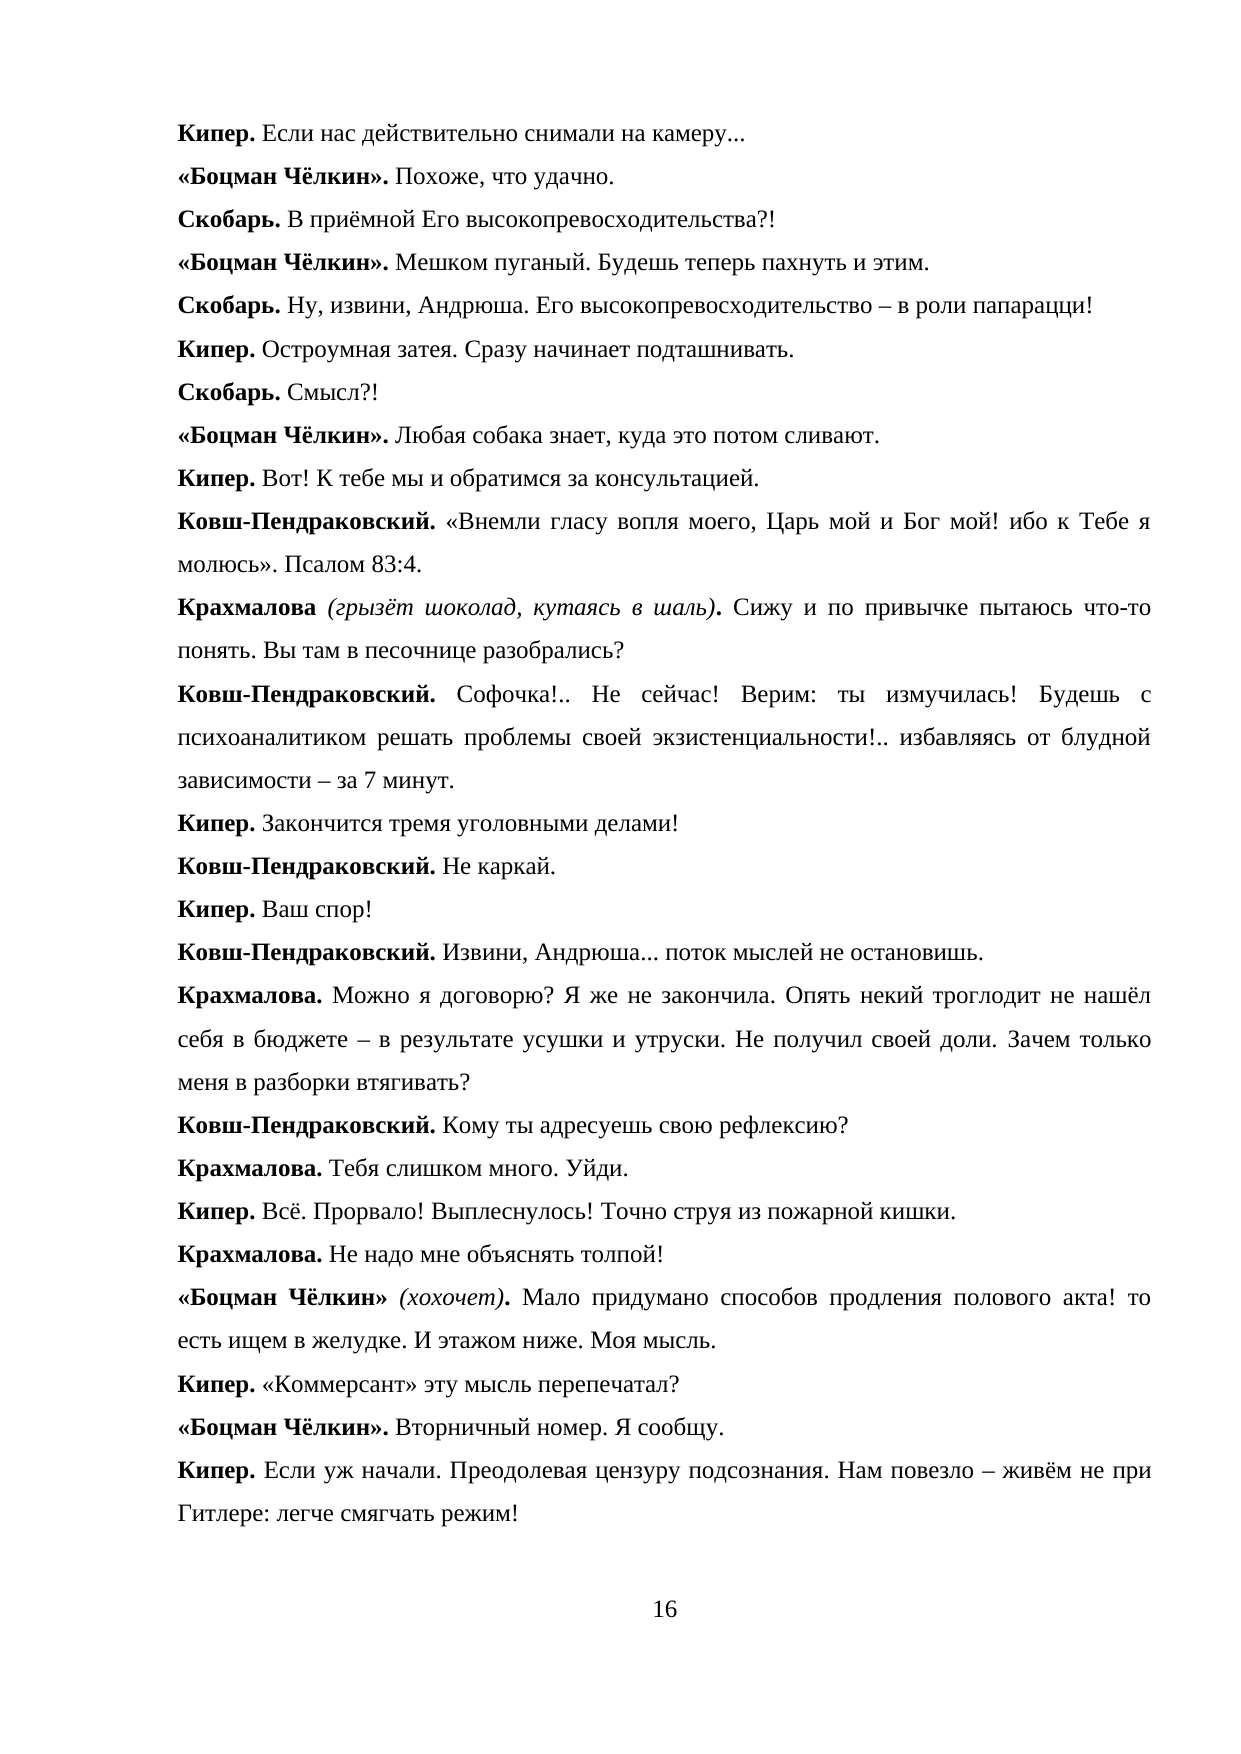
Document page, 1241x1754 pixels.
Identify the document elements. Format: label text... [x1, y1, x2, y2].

text Кипер. Закончится тремя уголовными делами! [177, 808, 1152, 837]
text Ковш-Пендраковский. Софочка!.. Не сейчас! Верим: ты измучилась! Будешь с психоаналитиком решать проблемы своей экзистенциальности!.. избавляясь от блудной зависимости – за 7 минут. [177, 679, 1152, 794]
text Ковш-Пендраковский. Кому ты адресуешь свою рефлексию? [177, 1110, 1152, 1139]
text «Боцман Чёлкин» (хохочет). Мало придумано способов продления полового акта! то есть ищем в желудке. И этажом ниже. Моя мысль. [177, 1282, 1152, 1354]
text Ковш-Пендраковский. Не каркай. [177, 851, 1152, 880]
text Крахмалова. Не надо мне объяснять толпой! [177, 1239, 1152, 1268]
text Крахмалова (грызёт шоколад, кутаясь в шаль). Сижу и по привычке пытаюсь что-то понять. Вы там в песочнице разобрались? [177, 592, 1152, 664]
text Кипер. Если уж начали. Преодолевая цензуру подсознания. Нам повезло – живём не при Гитлере: легче смягчать режим! [177, 1455, 1152, 1527]
text Ковш-Пендраковский. «Внемли гласу вопля моего, Царь мой и Бог мой! ибо к Тебе я молюсь». Псалом 83:4. [177, 506, 1152, 578]
text Кипер. Остроумная затея. Сразу начинает подташнивать. [177, 334, 1152, 362]
text Кипер. Если нас действительно снимали на камеру... [177, 118, 1152, 147]
text «Боцман Чёлкин». Вторничный номер. Я сообщу. [177, 1412, 1115, 1441]
text Кипер. «Коммерсант» эту мысль перепечатал? [177, 1369, 1115, 1397]
text Кипер. Ваш спор! [177, 894, 1152, 923]
text Кипер. Всё. Прорвало! Выплеснулось! Точно струя из пожарной кишки. [177, 1196, 1152, 1225]
text «Боцман Чёлкин». Похоже, что удачно. [177, 161, 1152, 190]
text Ковш-Пендраковский. Извини, Андрюша... поток мыслей не остановишь. [177, 937, 1152, 966]
text Крахмалова. Тебя слишком много. Уйди. [177, 1153, 1152, 1182]
text Скобарь. Смысл?! [177, 377, 1152, 406]
text Кипер. Вот! К тебе мы и обратимся за консультацией. [177, 463, 1115, 492]
text «Боцман Чёлкин». Мешком пуганый. Будешь теперь пахнуть и этим. [177, 247, 1152, 276]
text Скобарь. Ну, извини, Андрюша. Его высокопревосходительство – в роли папарацци! [177, 291, 1152, 319]
text «Боцман Чёлкин». Любая собака знает, куда это потом сливают. [177, 420, 1152, 449]
text Крахмалова. Можно я договорю? Я же не закончила. Опять некий троглодит не нашёл себя в бюджете – в результате усушки и утруски. Не получил своей доли. Зачем только меня в разборки втягивать? [177, 981, 1152, 1096]
text Скобарь. В приёмной Его высокопревосходительства?! [177, 204, 1152, 233]
